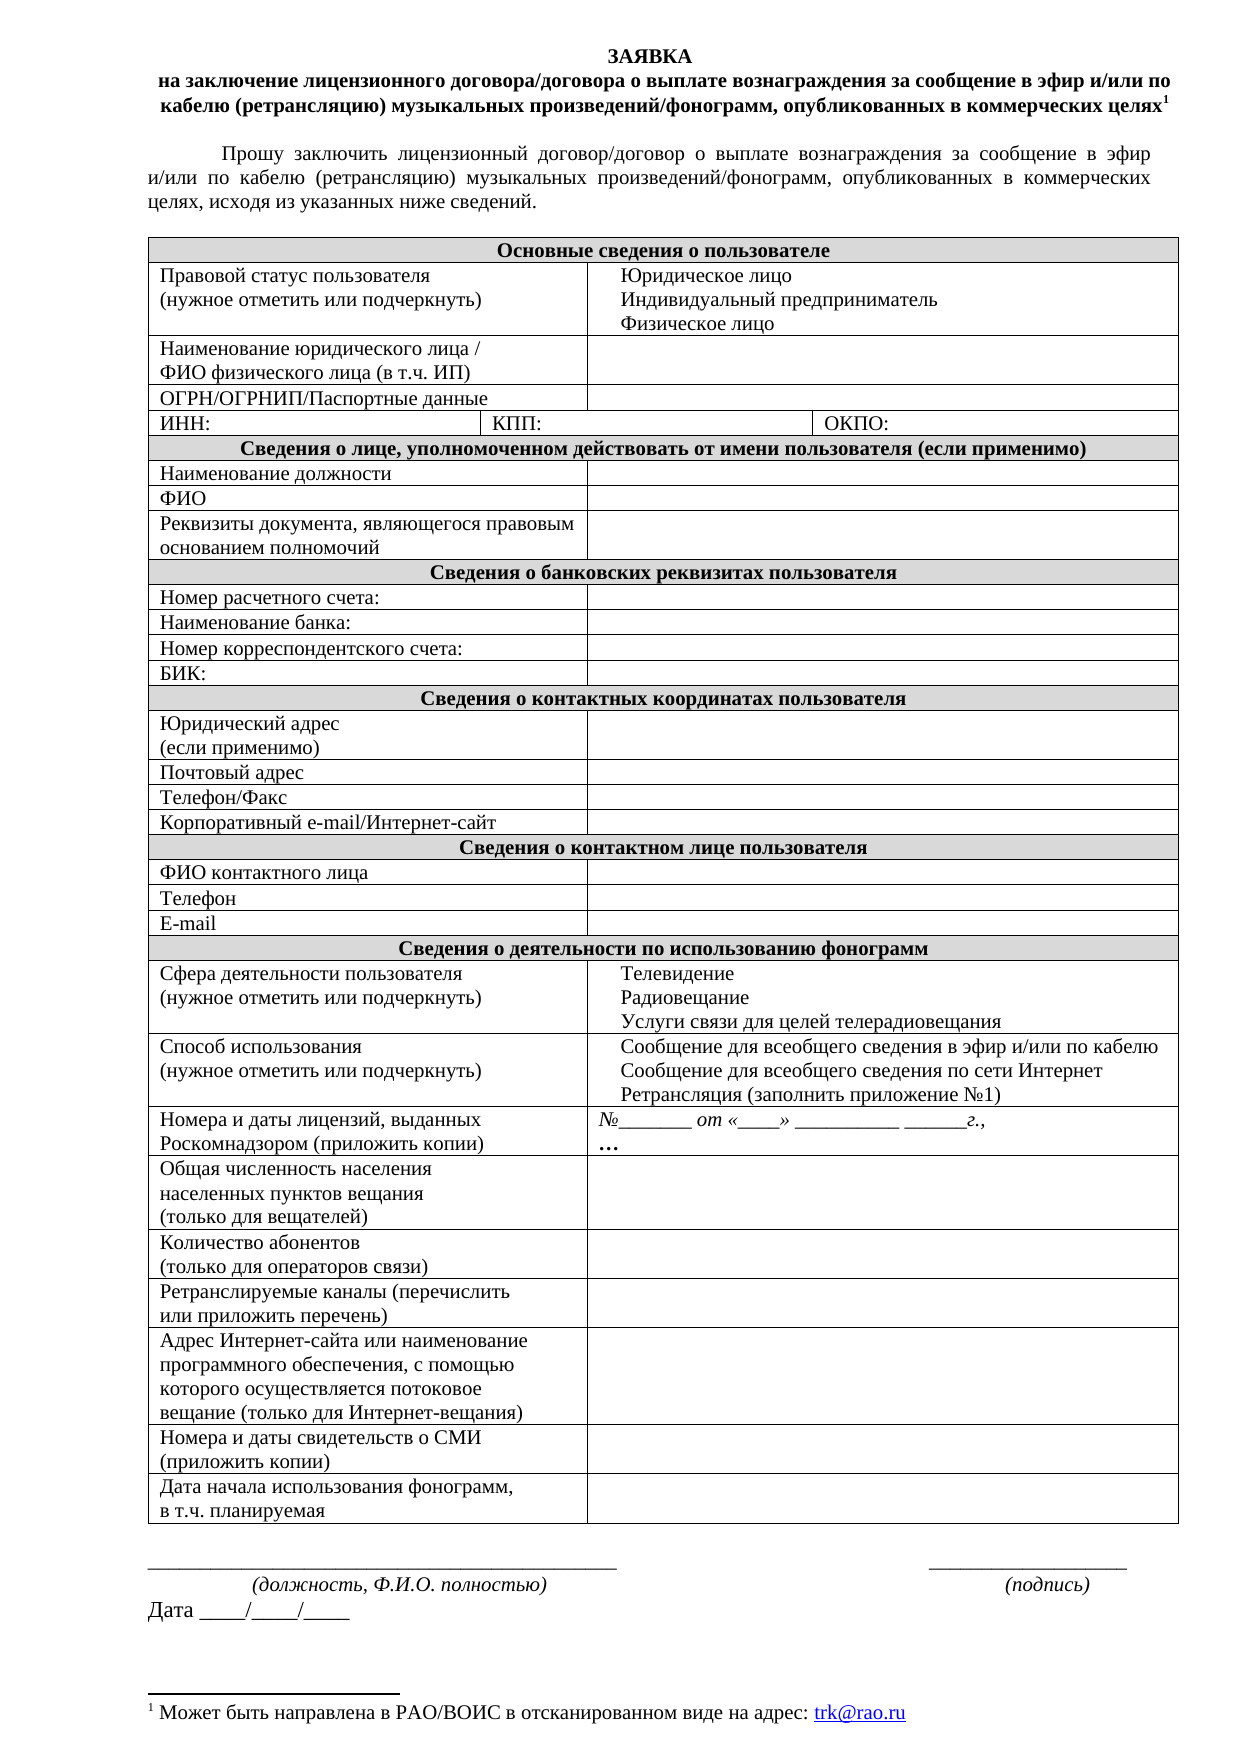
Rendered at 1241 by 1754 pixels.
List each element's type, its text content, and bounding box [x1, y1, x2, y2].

subtitle ЗАЯВКА [148, 44, 1152, 68]
table_cell [588, 511, 1178, 559]
table_cell  Юридическое лицо  Индивидуальный предприниматель  Физическое лицо [588, 263, 1178, 335]
table_cell Сведения о контактном лице пользователя [149, 835, 1178, 859]
table_cell [588, 385, 1178, 409]
table_cell Почтовый адрес [149, 760, 587, 784]
table_cell ФИО контактного лица [149, 860, 587, 884]
table_cell [588, 635, 1178, 659]
table_cell [588, 336, 1178, 384]
table_cell Правовой статус пользователя (нужное отметить или подчеркнуть) [149, 263, 587, 335]
table_cell Корпоративный e-mail/Интернет-сайт [149, 810, 587, 834]
table_cell [588, 785, 1178, 809]
table_header Основные сведения о пользователе [149, 238, 1178, 262]
table_cell [588, 711, 1178, 759]
table_cell Сведения о лице, уполномоченном действовать от имени пользователя (если применимо) [149, 436, 1178, 460]
table_cell E-mail [149, 911, 587, 934]
table_cell [588, 860, 1178, 884]
table_cell Наименование должности [149, 461, 587, 485]
table_cell Сведения о банковских реквизитах пользователя [149, 560, 1178, 584]
table_cell [588, 885, 1178, 909]
table_cell Наименование юридического лица / ФИО физического лица (в т.ч. ИП) [149, 336, 587, 384]
table_cell [588, 760, 1178, 784]
table_cell Адрес Интернет-сайта или наименование программного обеспечения, с помощью которого осуществляется потоковое вещание (только для Интернет-вещания) [149, 1328, 587, 1424]
table_cell [588, 461, 1178, 485]
table_cell  Сообщение для всеобщего сведения в эфир и/или по кабелю  Сообщение для всеобщего сведения по сети Интернет  Ретрансляция (заполнить приложение №1) [588, 1034, 1178, 1106]
table_cell Количество абонентов (только для операторов связи) [149, 1230, 587, 1278]
table_cell ОКПО: [813, 411, 1178, 434]
table_cell ФИО [149, 486, 587, 510]
table_cell [588, 911, 1178, 934]
table_cell [588, 1156, 1178, 1228]
text (должность, Ф.И.О. полностью) (подпись) [148, 1572, 1152, 1596]
table_cell ОГРН/ОГРНИП/Паспортные данные [149, 385, 587, 409]
table_cell [588, 1279, 1178, 1327]
table_cell [588, 661, 1178, 684]
table_cell ИНН: [149, 411, 480, 434]
table_cell [588, 1474, 1178, 1522]
table_cell [588, 486, 1178, 510]
table_cell Сфера деятельности пользователя (нужное отметить или подчеркнуть) [149, 961, 587, 1033]
text Дата ____/____/____ [148, 1596, 1152, 1622]
table_cell Номера и даты свидетельств о СМИ (приложить копии) [149, 1425, 587, 1473]
text на заключение лицензионного договора/договора о выплате вознаграждения за сообщение в эфир и/или по кабелю (ретрансляцию) музыкальных произведений/фонограмм, опубликованных в коммерческих целях [148, 68, 1181, 117]
table_cell Наименование банка: [149, 610, 587, 634]
table_cell Дата начала использования фонограмм, в т.ч. планируемая [149, 1474, 587, 1522]
table_cell Телефон [149, 885, 587, 909]
table_cell [588, 1328, 1178, 1424]
table_cell Реквизиты документа, являющегося правовым основанием полномочий [149, 511, 587, 559]
table_cell [588, 585, 1178, 609]
table_cell [588, 1425, 1178, 1473]
table_cell Номер корреспондентского счета: [149, 635, 587, 659]
table_cell Номер расчетного счета: [149, 585, 587, 609]
table_cell  Телевидение  Радиовещание  Услуги связи для целей телерадиовещания [588, 961, 1178, 1033]
text _____________________________________________ ___________________ [148, 1548, 1152, 1572]
table_cell Ретранслируемые каналы (перечислить или приложить перечень) [149, 1279, 587, 1327]
text Прошу заключить лицензионный договор/договор о выплате вознаграждения за сообщение в эфир и/или по кабелю (ретрансляцию) музыкальных произведений/фонограмм, опубликованных в коммерческих целях, исходя из указанных ниже сведений. [148, 141, 1152, 213]
table_cell [588, 810, 1178, 834]
table_cell Номера и даты лицензий, выданных Роскомнадзором (приложить копии) [149, 1107, 587, 1155]
table_cell [588, 1230, 1178, 1278]
table_cell Общая численность населения населенных пунктов вещания (только для вещателей) [149, 1156, 587, 1228]
table_cell Телефон/Факс [149, 785, 587, 809]
table_cell [588, 610, 1178, 634]
table_cell Юридический адрес (если применимо) [149, 711, 587, 759]
table_cell БИК: [149, 661, 587, 684]
table_cell Способ использования (нужное отметить или подчеркнуть) [149, 1034, 587, 1106]
table_cell КПП: [481, 411, 812, 434]
table_cell Сведения о контактных координатах пользователя [149, 686, 1178, 710]
table_cell №_______ от «____» __________ ______г., … [588, 1107, 1178, 1155]
table_cell Сведения о деятельности по использованию фонограмм [149, 936, 1178, 960]
